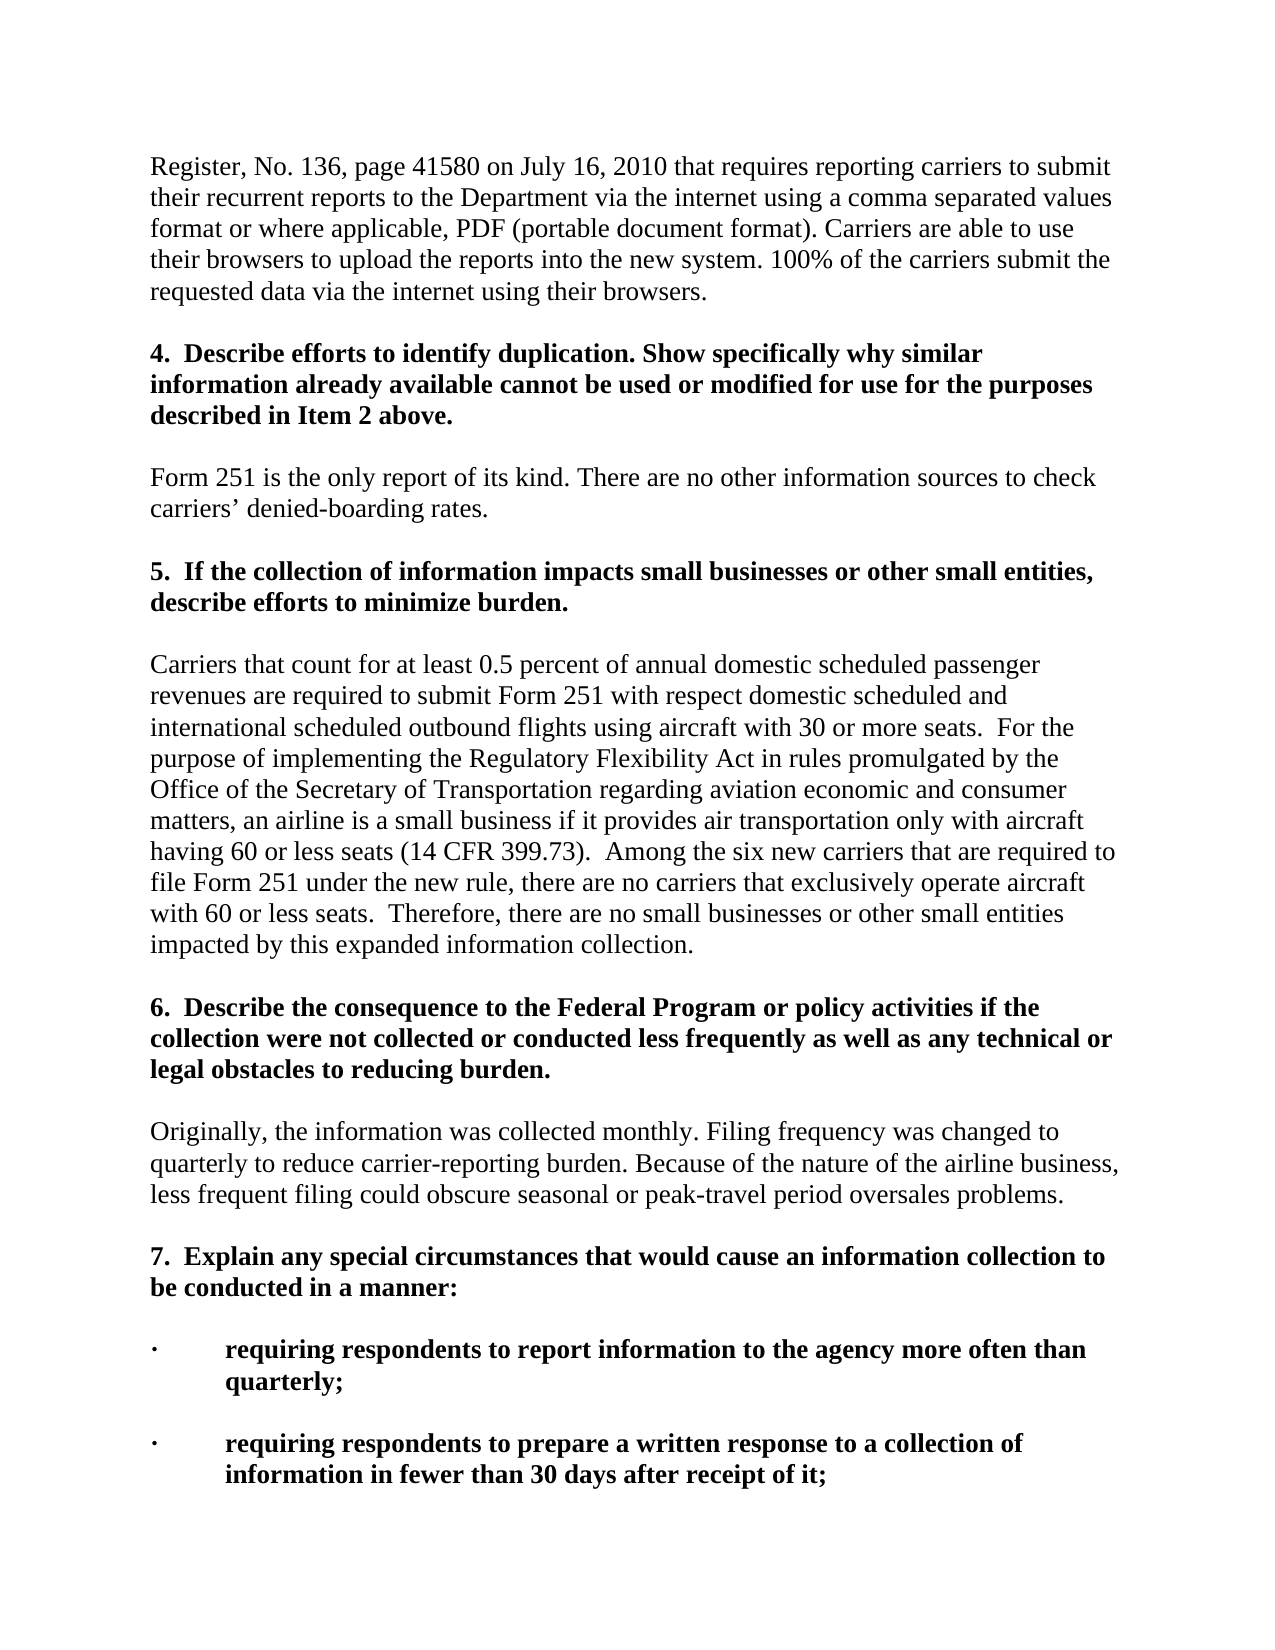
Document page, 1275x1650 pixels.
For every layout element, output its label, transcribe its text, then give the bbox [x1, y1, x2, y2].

text Carriers that count for at least 0.5 percent of annual domestic scheduled passenger revenues are required to submit Form 251 with respect domestic scheduled and international scheduled outbound flights using aircraft with 30 or more seats. For the purpose of implementing the Regulatory Flexibility Act in rules promulgated by the Office of the Secretary of Transportation regarding aviation economic and consumer matters, an airline is a small business if it provides air transportation only with aircraft having 60 or less seats (14 CFR 399.73). Among the six new carriers that are required to file Form 251 under the new rule, there are no carriers that exclusively operate aircraft with 60 or less seats. Therefore, there are no small businesses or other small entities impacted by this expanded information collection. [150, 648, 1125, 960]
text Form 251 is the only report of its kind. There are no other information sources to check carriers’ denied-boarding rates. [150, 461, 1125, 524]
text Originally, the information was collected monthly. Filing frequency was changed to quarterly to reduce carrier-reporting burden. Because of the nature of the airline business, less frequent filing could obscure seasonal or peak-travel period oversales problems. [150, 1116, 1125, 1209]
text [150, 150, 1125, 306]
text 7. Explain any special circumstances that would cause an information collection to be conducted in a manner: [150, 1240, 1125, 1302]
text 4. Describe efforts to identify duplication. Show specifically why similar information already available cannot be used or modified for use for the purposes described in Item 2 above. [150, 337, 1125, 430]
list requiring respondents to prepare a written response to a collection of information in fewer than 30 days after receipt of it; [150, 1427, 1125, 1489]
list requiring respondents to report information to the agency more often than quarterly; [150, 1333, 1125, 1396]
text 6. Describe the consequence to the Federal Program or policy activities if the collection were not collected or conducted less frequently as well as any technical or legal obstacles to reducing burden. [150, 991, 1125, 1084]
text 5. If the collection of information impacts small businesses or other small entities, describe efforts to minimize burden. [150, 555, 1125, 617]
